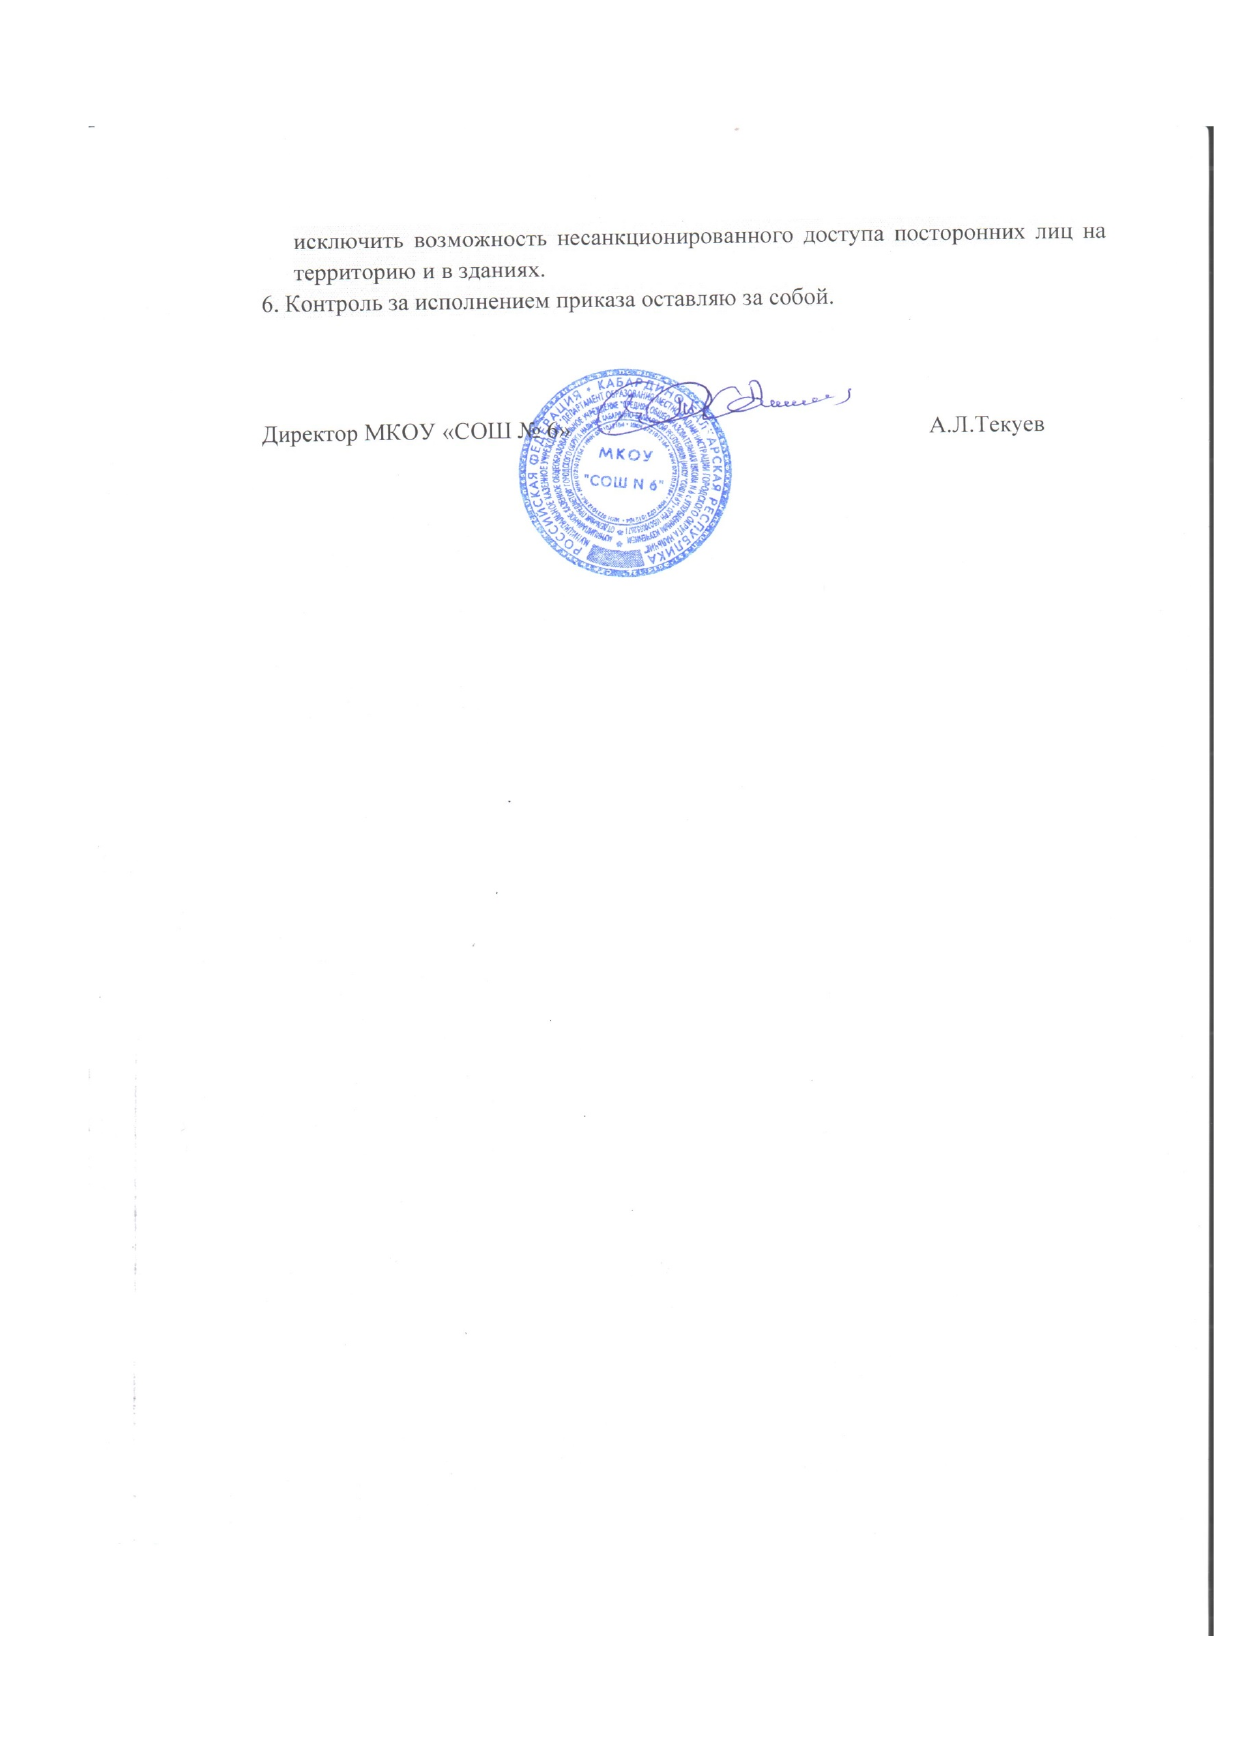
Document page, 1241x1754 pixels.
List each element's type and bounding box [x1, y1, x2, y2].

picture [88, 118, 1214, 1636]
